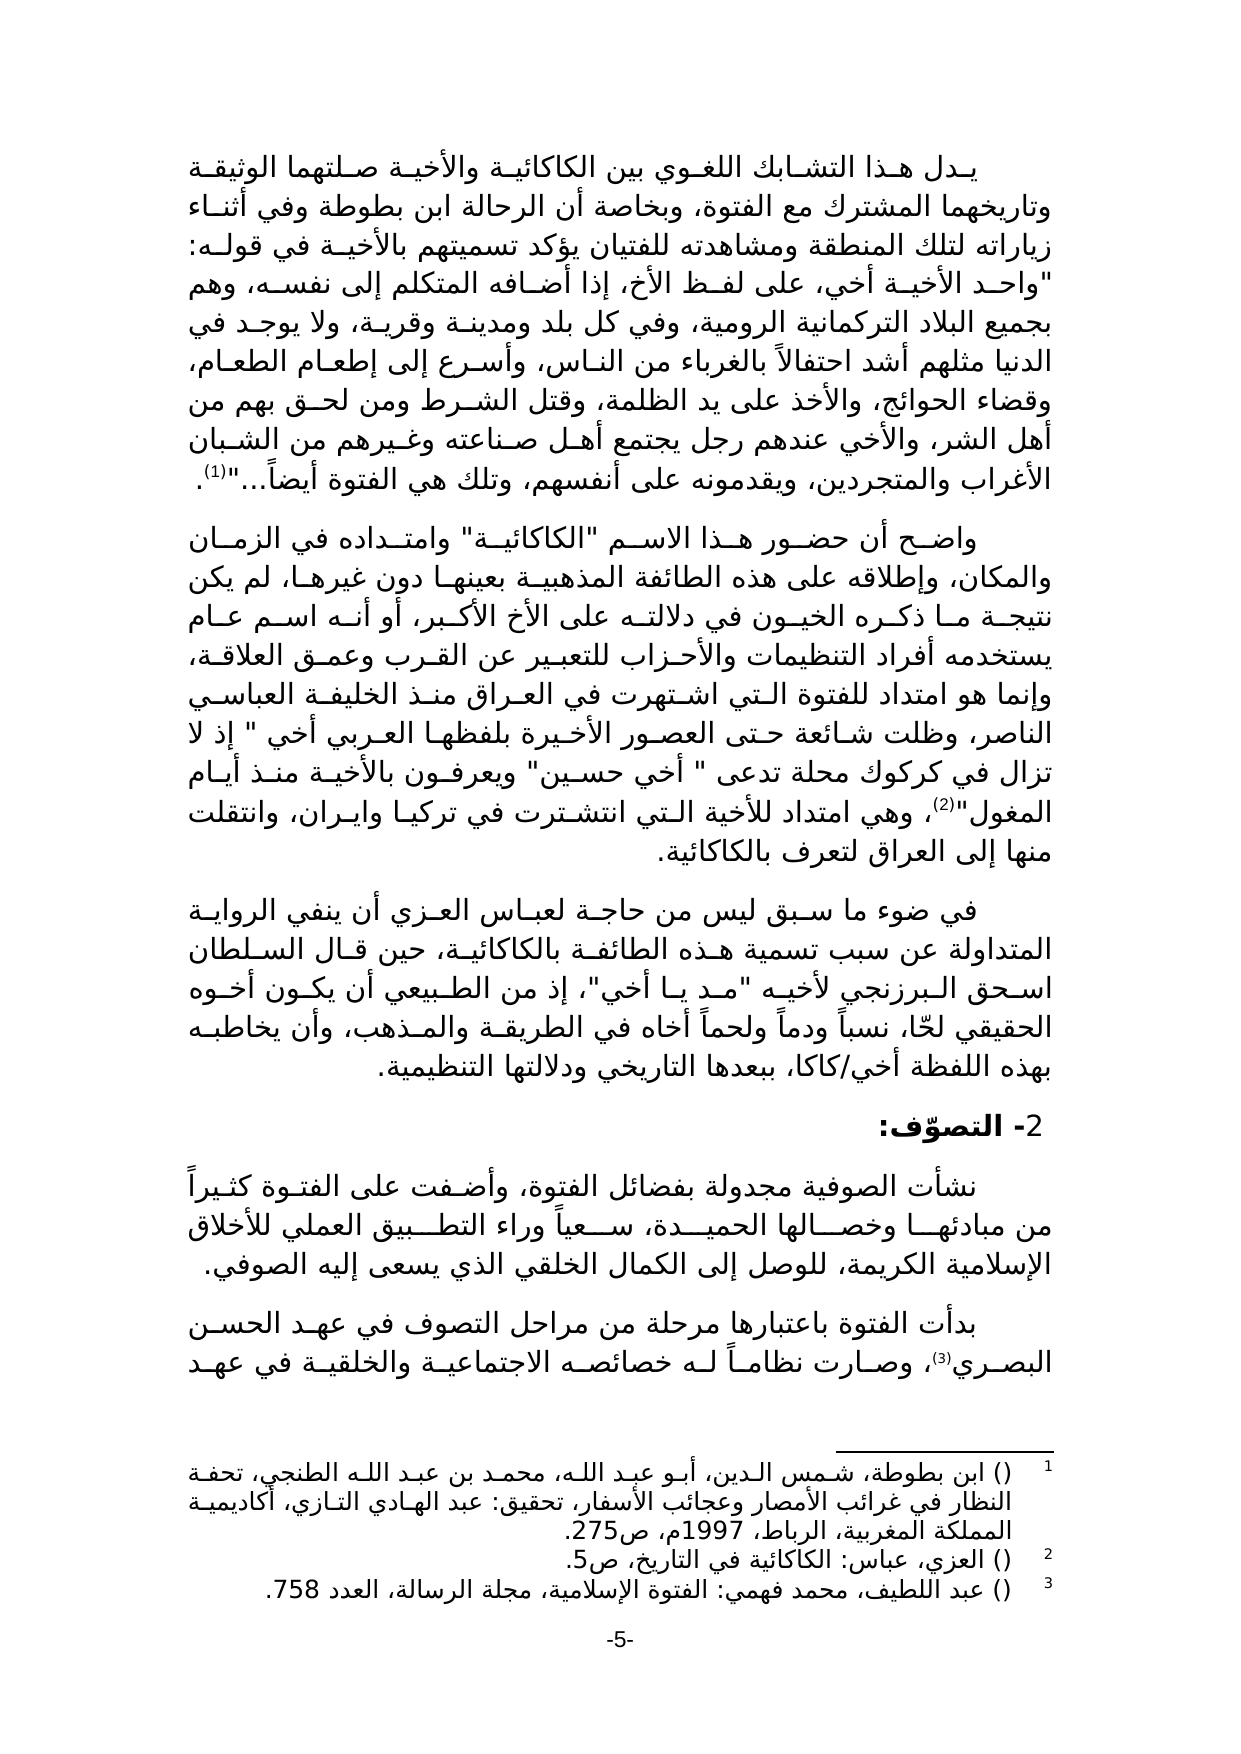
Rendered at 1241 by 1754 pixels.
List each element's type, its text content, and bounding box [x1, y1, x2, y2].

text نشأت الصوفية مجدولة بفضائل الفتوة، وأضفت على الفتوة كثيراً من مبادئها وخصالها الحميدة، سعياً وراء التطبيق العملي للأخلاق الإسلامية الكريمة، للوصل إلى الكمال الخلقي الذي يسعى إليه الصوفي. [187, 1169, 1053, 1281]
text واضح أن حضور هذا الاسم "الكاكائية" وامتداده في الزمان والمكان، وإطلاقه على هذه الطائفة المذهبية بعينها دون غيرها، لم يكن نتيجة ما ذكره الخيون في دلالته على الأخ الأكبر، أو أنه اسم عام يستخدمه أفراد التنظيمات والأحزاب للتعبير عن القرب وعمق العلاقة، وإنما هو امتداد للفتوة التي اشتهرت في العراق منذ الخليفة العباسي الناصر، وظلت شائعة حتى العصور الأخيرة بلفظها العربي أخي " إذ لا تزال في كركوك محلة تدعى " أخي حسين" ويعرفون بالأخية منذ أيام المغول"()، وهي امتداد للأخية التي انتشترت في تركيا وايران، وانتقلت منها إلى العراق لتعرف بالكاكائية. [187, 522, 1053, 868]
text يدل هذا التشابك اللغوي بين الكاكائية والأخية صلتهما الوثيقة وتاريخهما المشترك مع الفتوة، وبخاصة أن الرحالة ابن بطوطة وفي أثناء زياراته لتلك المنطقة ومشاهدته للفتيان يؤكد تسميتهم بالأخية في قوله: "واحد الأخية أخي، على لفظ الأخ، إذا أضافه المتكلم إلى نفسه، وهم بجميع البلاد التركمانية الرومية، وفي كل بلد ومدينة وقرية، ولا يوجد في الدنيا مثلهم أشد احتفالاً بالغرباء من الناس، وأسرع إلى إطعام الطعام، وقضاء الحوائج، والأخذ على يد الظلمة، وقتل الشرط ومن لحق بهم من أهل الشر، والأخي عندهم رجل يجتمع أهل صناعته وغيرهم من الشبان الأغراب والمتجردين، ويقدمونه على أنفسهم، وتلك هي الفتوة أيضاً..."(). [187, 150, 1053, 496]
text في ضوء ما سبق ليس من حاجة لعباس العزي أن ينفي الرواية المتداولة عن سبب تسمية هذه الطائفة بالكاكائية، حين قال السلطان اسحق البرزنجي لأخيه "مد يا أخي"، إذ من الطبيعي أن يكون أخوه الحقيقي لحّا، نسباً ودماً ولحماً أخاه في الطريقة والمذهب، وأن يخاطبه بهذه اللفظة أخي/كاكا، ببعدها التاريخي ودلالتها التنظيمية. [187, 894, 1053, 1083]
text 2- التصوّف: [187, 1109, 1053, 1143]
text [187, 1307, 1053, 1380]
